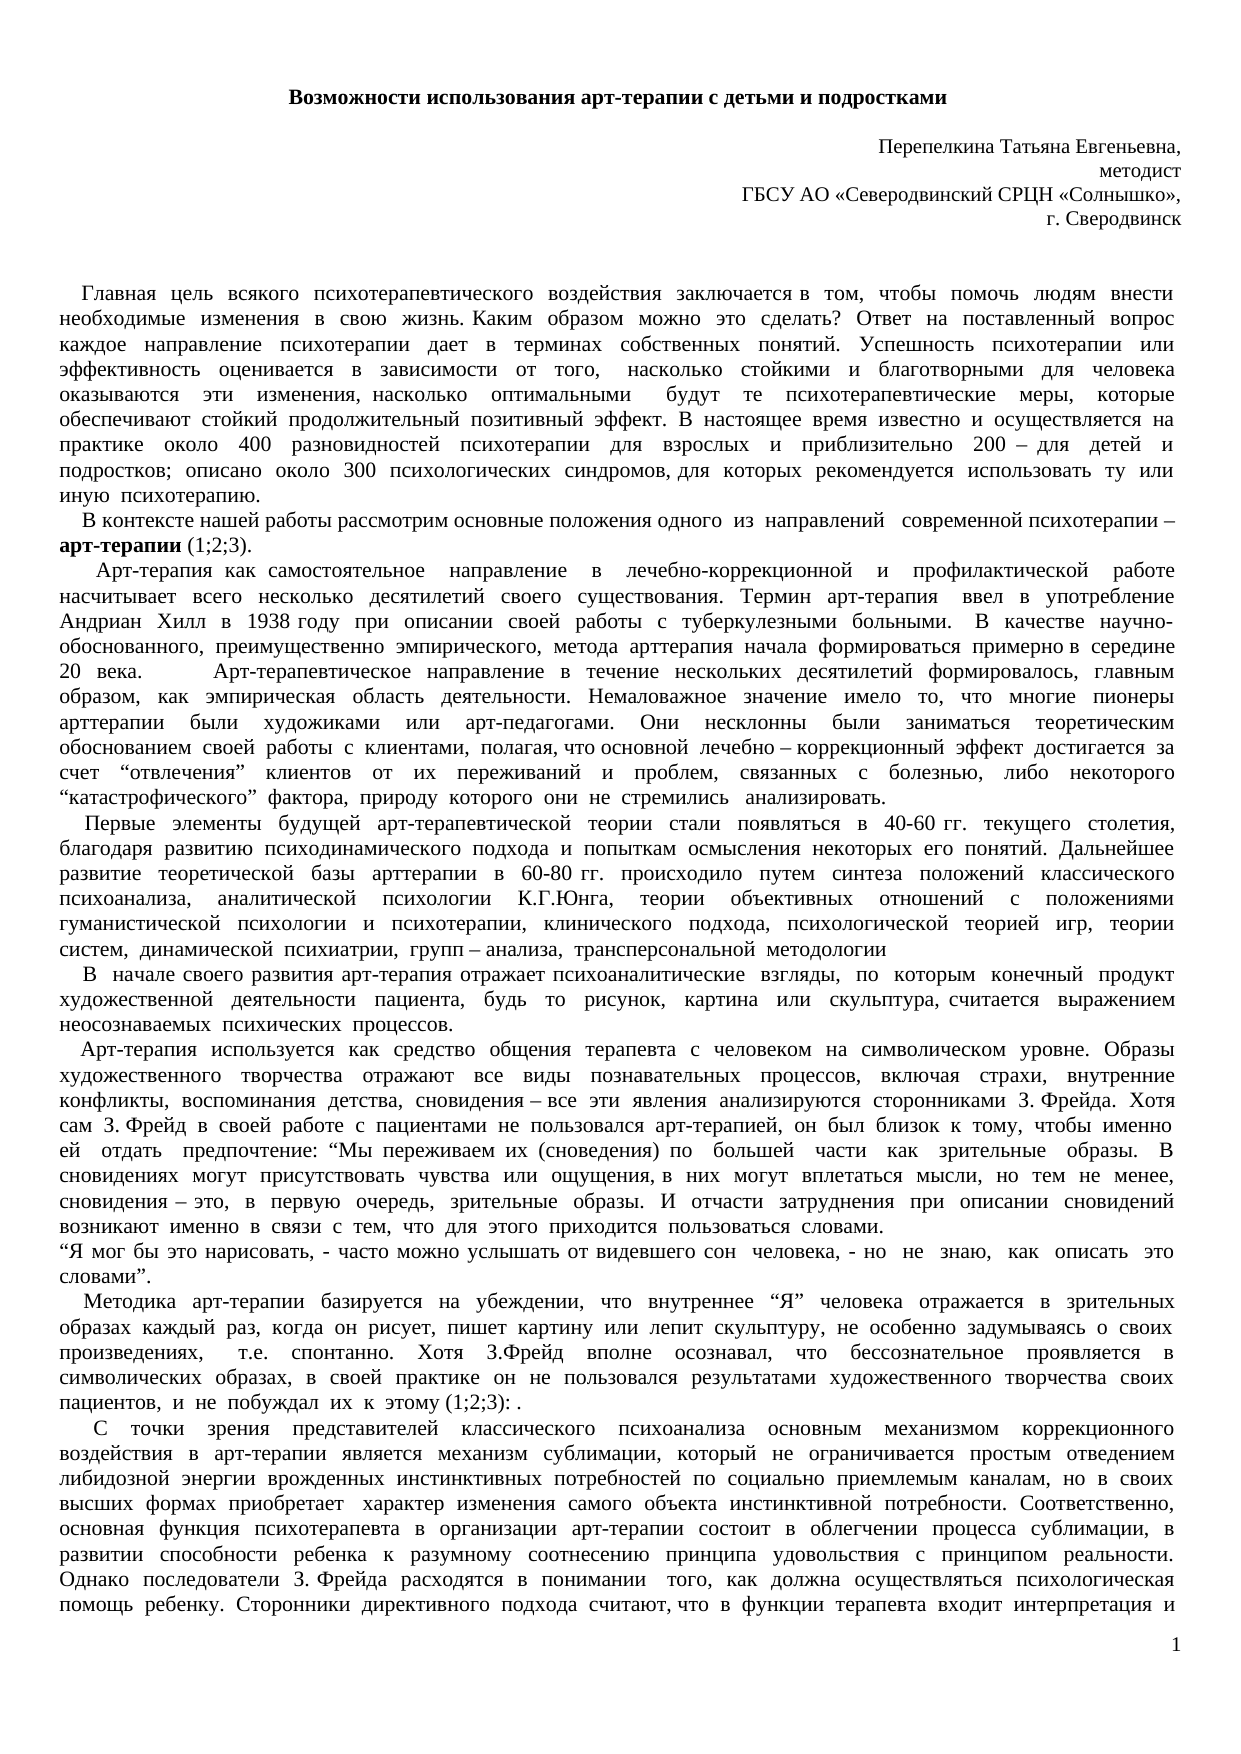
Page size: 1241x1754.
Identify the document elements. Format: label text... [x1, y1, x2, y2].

text ГБСУ АО «Северодвинский СРЦН «Солнышко», [59, 182, 1181, 206]
text Первые элементы будущей арт-терапевтической теории стали появляться в 40-60 гг. текущего столетия, благодаря развитию психодинамического подхода и попыткам осмысления некоторых его понятий. Дальнейшее развитие теоретической базы арттерапии в 60-80 гг. происходило путем синтеза положений классического психоанализа, аналитической психологии К.Г.Юнга, теории объективных отношений с положениями гуманистической психологии и психотерапии, клинического подхода, психологической теорией игр, теории систем, динамической психиатрии, групп – анализа, трансперсональной методологии [59, 809, 1177, 961]
text Перепелкина Татьяна Евгеньевна, [59, 133, 1181, 158]
subtitle Возможности использования арт-терапии с детьми и подростками [59, 84, 1177, 109]
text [59, 1414, 1177, 1616]
text Методика арт-терапии базируется на убеждении, что внутреннее “Я” человека отражается в зрительных образах каждый раз, когда он рисует, пишет картину или лепит скульптуру, не особенно задумываясь о своих произведениях, т.е. спонтанно. Хотя З.Фрейд вполне осознавал, что бессознательное проявляется в символических образах, в своей практике он не пользовался результатами художественного творчества своих пациентов, и не побуждал их к этому (1;2;3): . [59, 1288, 1177, 1414]
text В начале своего развития арт-терапия отражает психоаналитические взгляды, по которым конечный продукт художественной деятельности пациента, будь то рисунок, картина или скульптура, считается выражением неосознаваемых психических процессов. [59, 961, 1177, 1036]
text Главная цель всякого психотерапевтического воздействия заключается в том, чтобы помочь людям внести необходимые изменения в свою жизнь. Каким образом можно это сделать? Ответ на поставленный вопрос каждое направление психотерапии дает в терминах собственных понятий. Успешность психотерапии или эффективность оценивается в зависимости от того, насколько стойкими и благотворными для человека оказываются эти изменения, насколько оптимальными будут те психотерапевтические меры, которые обеспечивают стойкий продолжительный позитивный эффект. В настоящее время известно и осуществляется на практике около 400 разновидностей психотерапии для взрослых и приблизительно 200 – для детей и подростков; описано около 300 психологических синдромов, для которых рекомендуется использовать ту или иную психотерапию. [59, 280, 1177, 507]
text г. Сверодвинск [59, 206, 1181, 230]
text Арт-терапия как самостоятельное направление в лечебно-коррекционной и профилактической работе насчитывает всего несколько десятилетий своего существования. Термин арт-терапия ввел в употребление Андриан Хилл в 1938 году при описании своей работы с туберкулезными больными. В качестве научно-обоснованного, преимущественно эмпирического, метода арттерапия начала формироваться примерно в середине 20 века. Арт-терапевтическое направление в течение нескольких десятилетий формировалось, главным образом, как эмпирическая область деятельности. Немаловажное значение имело то, что многие пионеры арттерапии были художиками или арт-педагогами. Они несклонны были заниматься теоретическим обоснованием своей работы с клиентами, полагая, что основной лечебно – коррекционный эффект достигается за счет “отвлечения” клиентов от их переживаний и проблем, связанных с болезнью, либо некоторого “катастрофического” фактора, природу которого они не стремились анализировать. [59, 557, 1177, 809]
text “Я мог бы это нарисовать, - часто можно услышать от видевшего сон человека, - но не знаю, как описать это словами”. [59, 1238, 1177, 1288]
text В контексте нашей работы рассмотрим основные положения одного из направлений современной психотерапии – арт-терапии (1;2;3). [59, 507, 1177, 557]
text методист [59, 158, 1181, 182]
text Арт-терапия используется как средство общения терапевта с человеком на символическом уровне. Образы художественного творчества отражают все виды познавательных процессов, включая страхи, внутренние конфликты, воспоминания детства, сновидения – все эти явления анализируются сторонниками З. Фрейда. Хотя сам З. Фрейд в своей работе с пациентами не пользовался арт-терапией, он был близок к тому, чтобы именно ей отдать предпочтение: “Мы переживаем их (сноведения) по большей части как зрительные образы. В сновидениях могут присутствовать чувства или ощущения, в них могут вплетаться мысли, но тем не менее, сновидения – это, в первую очередь, зрительные образы. И отчасти затруднения при описании сновидений возникают именно в связи с тем, что для этого приходится пользоваться словами. [59, 1036, 1177, 1238]
